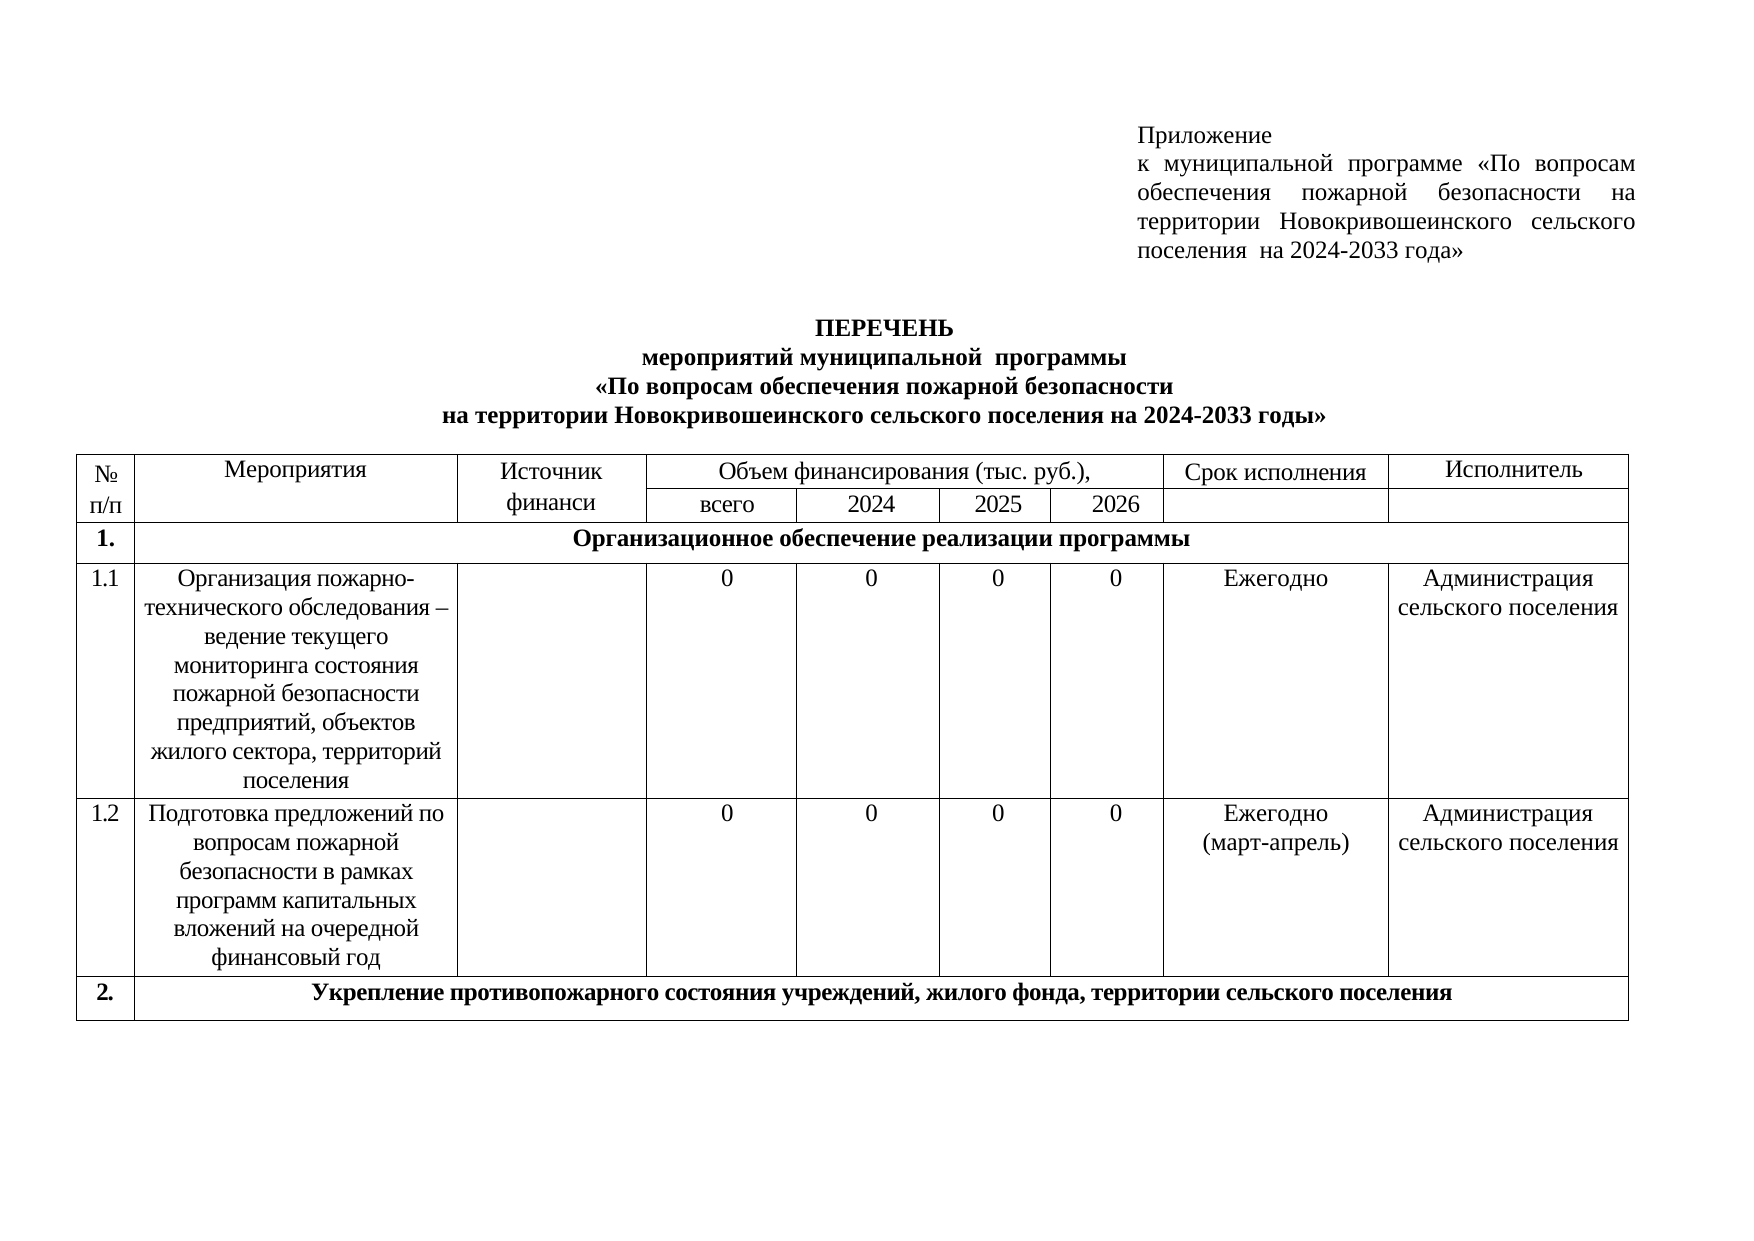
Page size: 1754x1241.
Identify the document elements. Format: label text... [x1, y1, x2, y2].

table_cell Администрация сельского поселения [1389, 564, 1628, 797]
table_cell 2026 [1051, 489, 1163, 522]
table_cell [1389, 489, 1628, 522]
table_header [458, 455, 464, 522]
table_cell Ежегодно (март-апрель) [1164, 799, 1388, 976]
table_cell 0 [797, 564, 939, 797]
table_cell Подготовка предложений по вопросам пожарной безопасности в рамках программ капитальных вложений на очередной финансовый год [135, 799, 457, 976]
table_header № п/п [77, 455, 134, 522]
text на территории Новокривошеинского сельского поселения на 2024-2033 годы» [133, 400, 1636, 428]
text к муниципальной программе «По вопросам обеспечения пожарной безопасности на территории Новокривошеинского сельского поселения на 2024-2033 года» [1137, 148, 1636, 263]
table_cell 1.1 [77, 564, 134, 797]
table_header Срок исполнения [1164, 455, 1388, 488]
text Приложение [1137, 120, 1636, 148]
table_cell 1. [77, 523, 134, 562]
table_cell Администрация сельского поселения [1389, 799, 1628, 976]
table_cell Организационное обеспечение реализации программы [135, 523, 1628, 562]
table_cell Укрепление противопожарного состояния учреждений, жилого фонда, территории сельского поселения [135, 977, 1628, 1020]
table_cell всего [647, 489, 796, 522]
table_cell 2. [77, 977, 134, 1020]
table_header Мероприятия [135, 455, 457, 522]
table_cell [1164, 489, 1388, 522]
table_cell [458, 564, 646, 797]
table_cell 0 [647, 799, 796, 976]
table_cell Организация пожарно-технического обследования – ведение текущего мониторинга состояния пожарной безопасности предприятий, объектов жилого сектора, территорий поселения [135, 564, 457, 797]
table_cell 0 [647, 564, 796, 797]
table_cell 0 [940, 564, 1050, 797]
table_cell Ежегодно [1164, 564, 1388, 797]
text мероприятий муниципальной программы [133, 342, 1636, 371]
table_header Объем финансирования (тыс. руб.), [647, 455, 1163, 488]
table_cell 0 [797, 799, 939, 976]
table_cell 1.2 [77, 799, 134, 976]
text «По вопросам обеспечения пожарной безопасности [133, 371, 1636, 400]
table_cell 0 [940, 799, 1050, 976]
table_cell 2025 [940, 489, 1050, 522]
table_cell [458, 799, 646, 976]
table_cell 0 [1051, 799, 1163, 976]
table_cell 0 [1051, 564, 1163, 797]
table_cell 2024 [797, 489, 939, 522]
text ПЕРЕЧЕНЬ [133, 313, 1636, 342]
table_header Исполнитель [1389, 455, 1628, 488]
